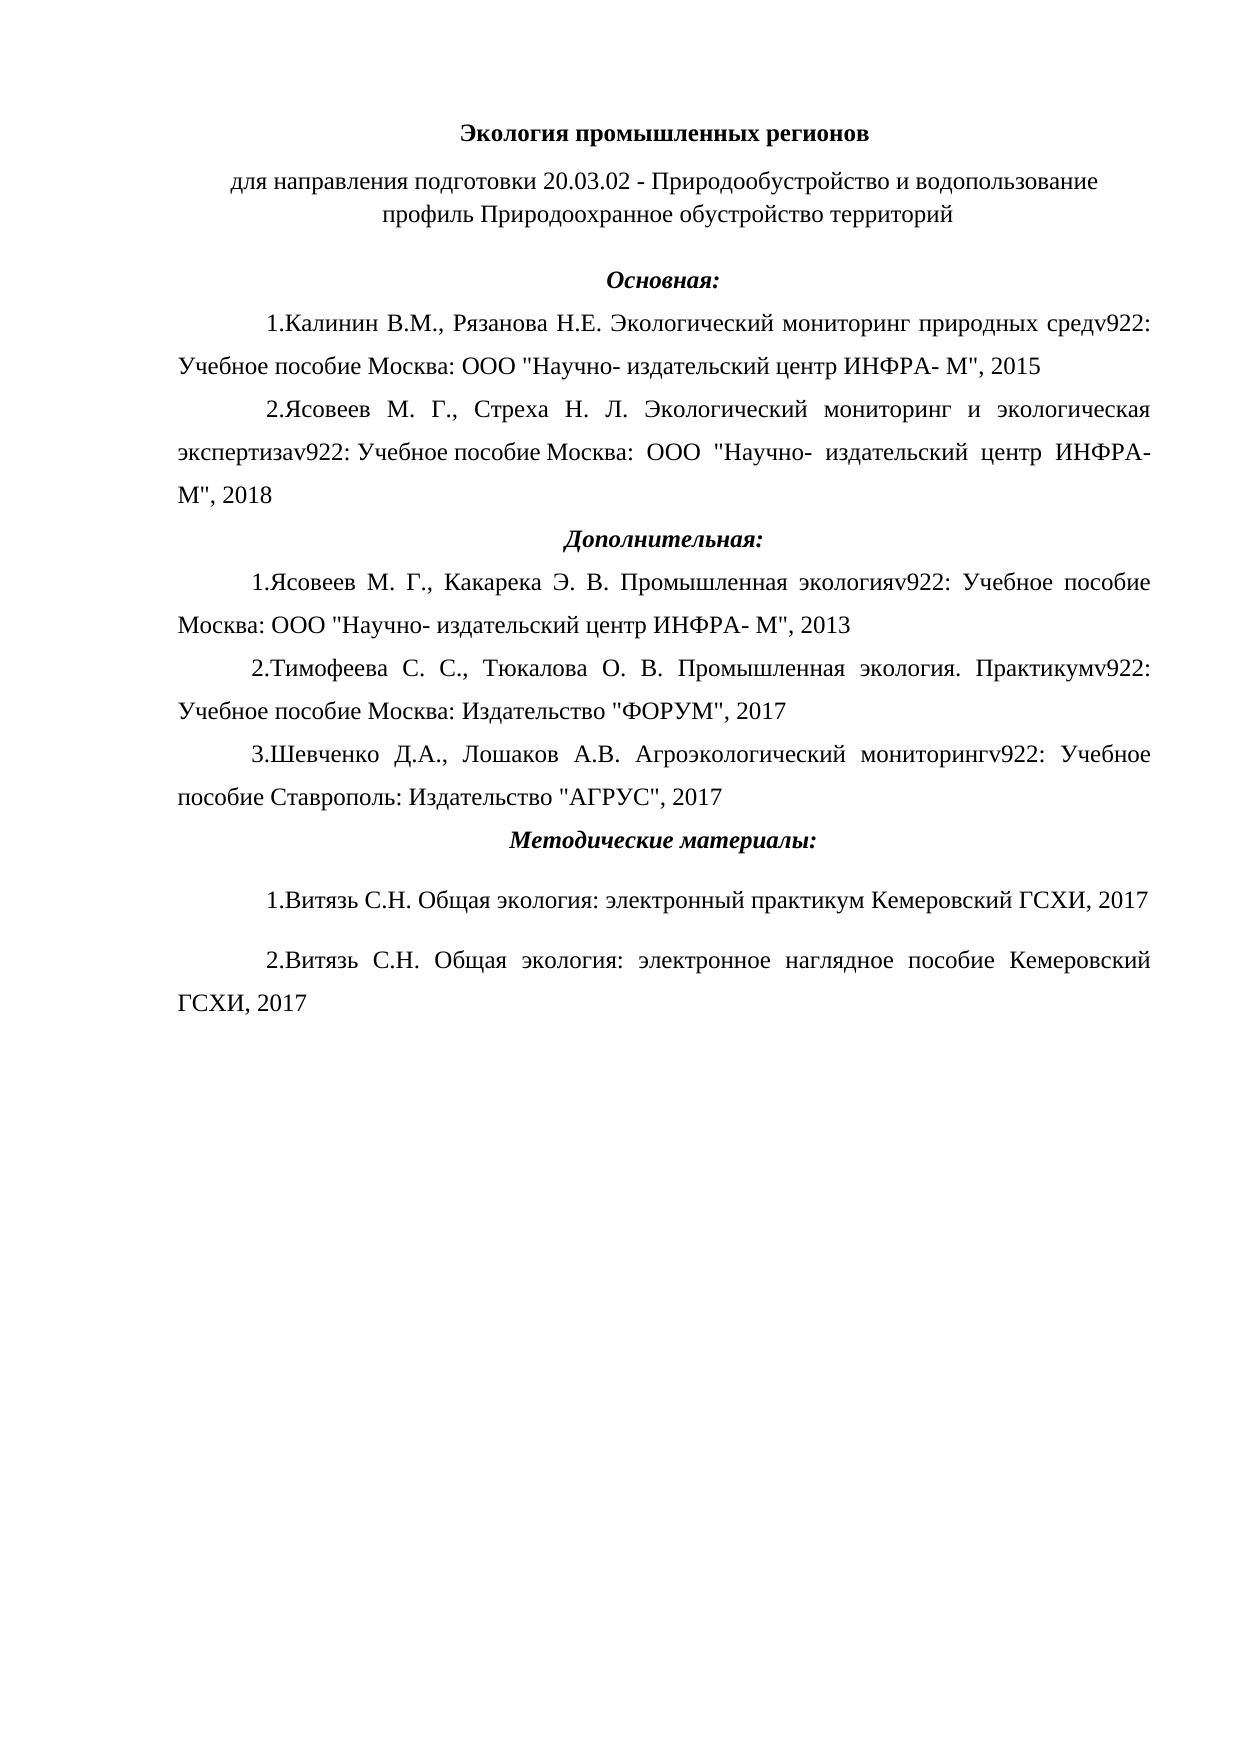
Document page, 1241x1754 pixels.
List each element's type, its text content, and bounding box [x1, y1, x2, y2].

text Дополнительная: [177, 524, 1152, 552]
text профиль Природоохранное обустройство территорий [177, 199, 1152, 228]
text Основная: [177, 265, 1152, 294]
text Методические материалы: [177, 826, 1152, 854]
text 3.Шевченко Д.А., Лошаков А.В. Агроэкологический мониторингv922: Учебное пособие Ставрополь: Издательство "АГРУС", 2017 [177, 739, 1152, 811]
text 1.Витязь С.Н. Общая экология: электронный практикум Кемеровский ГСХИ, 2017 [177, 885, 1152, 914]
text 2.Тимофеева С. С., Тюкалова О. В. Промышленная экология. Практикумv922: Учебное пособие Москва: Издательство "ФОРУМ", 2017 [177, 653, 1152, 725]
text для направления подготовки 20.03.02 - Природообустройство и водопользование [177, 166, 1152, 194]
text 1.Калинин В.М., Рязанова Н.Е. Экологический мониторинг природных средv922: Учебное пособие Москва: ООО "Научно- издательский центр ИНФРА- М", 2015 [177, 308, 1152, 380]
text Экология промышленных регионов [177, 118, 1152, 147]
text 2.Ясовеев М. Г., Стреха Н. Л. Экологический мониторинг и экологическая экспертизаv922: Учебное пособие Москва: ООО "Научно- издательский центр ИНФРА- М", 2018 [177, 394, 1152, 509]
text 2.Витязь С.Н. Общая экология: электронное наглядное пособие Кемеровский ГСХИ, 2017 [177, 945, 1152, 1017]
text 1.Ясовеев М. Г., Какарека Э. В. Промышленная экологияv922: Учебное пособие Москва: ООО "Научно- издательский центр ИНФРА- М", 2013 [177, 567, 1152, 639]
